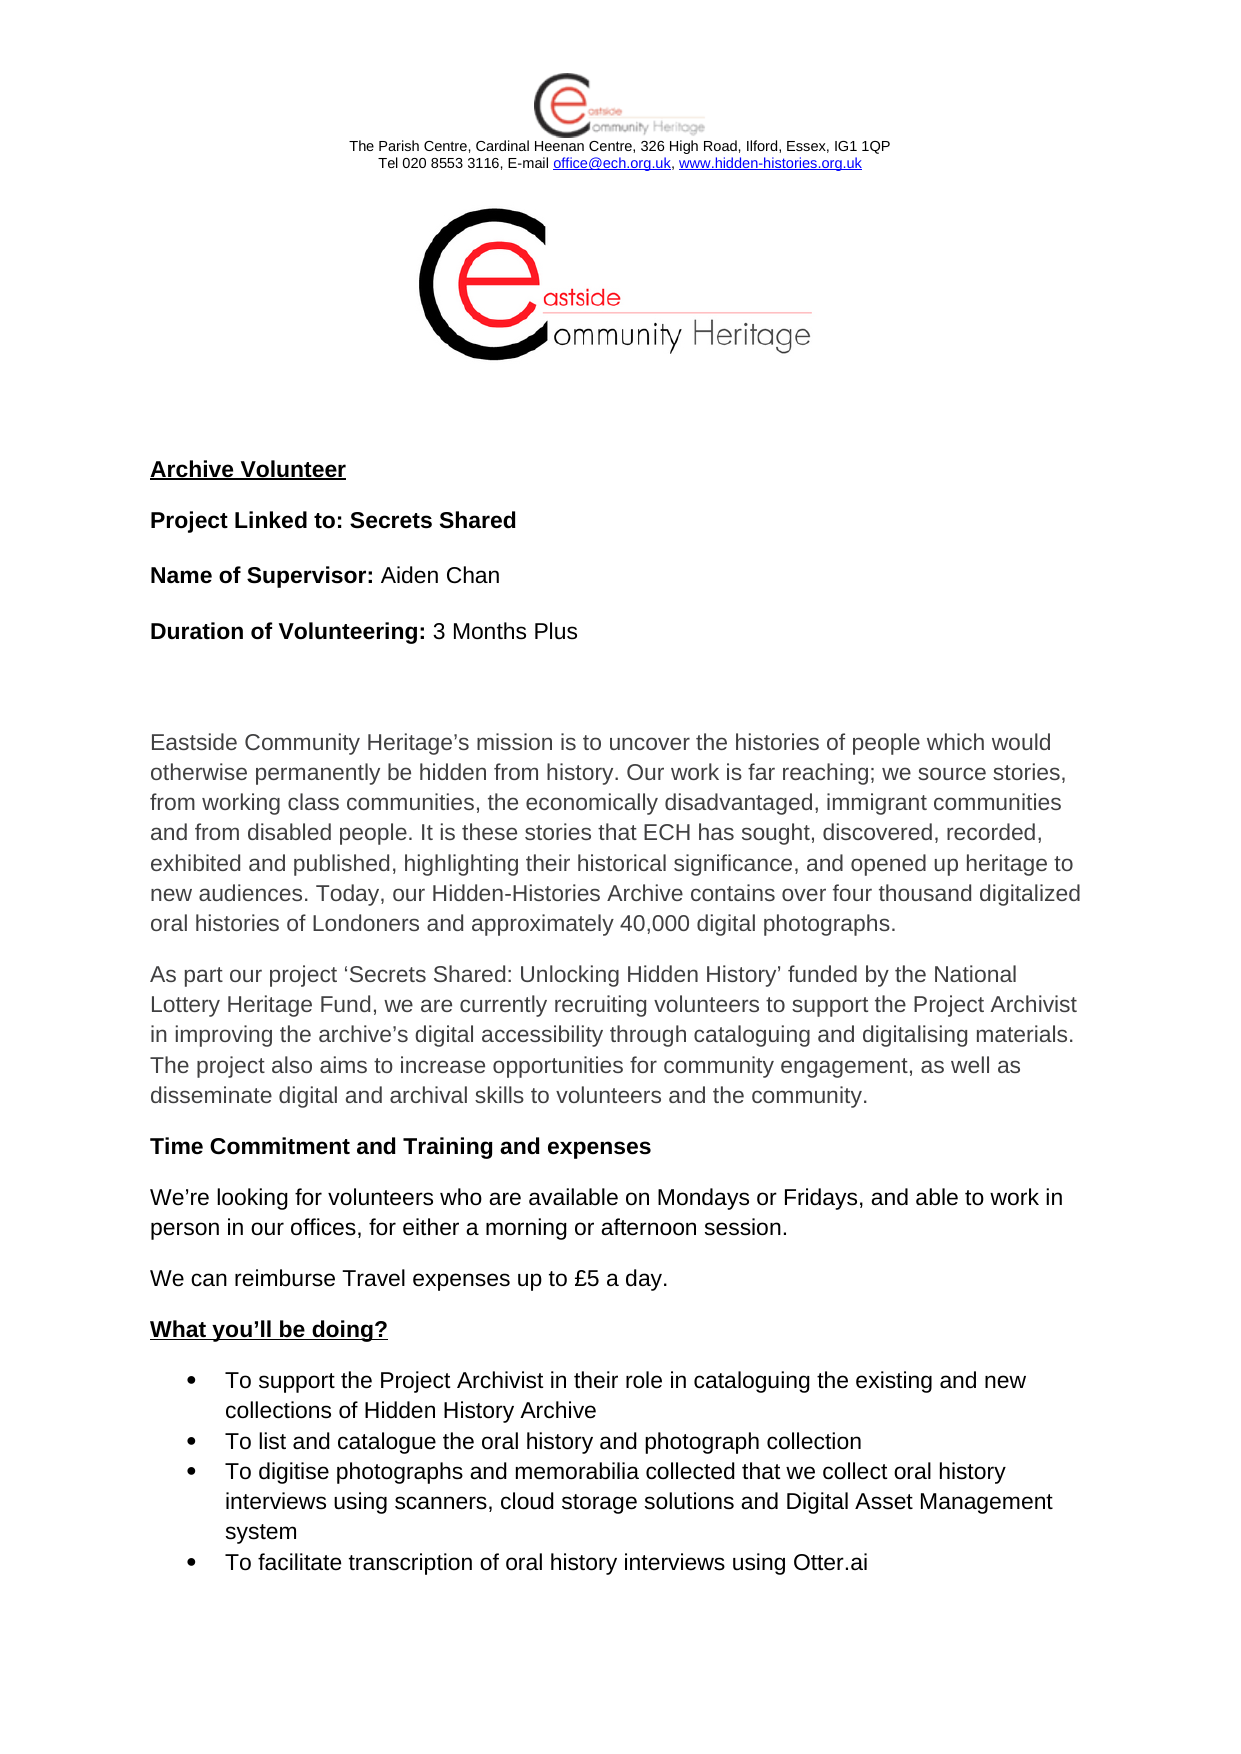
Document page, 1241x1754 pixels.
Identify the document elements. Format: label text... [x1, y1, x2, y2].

text We’re looking for volunteers who are available on Mondays or Fridays, and able to work in person in our offices, for either a morning or afternoon session. [150, 1184, 1090, 1240]
list To facilitate transcription of oral history interviews using Otter.ai [187, 1548, 1090, 1575]
text What you’ll be doing? [150, 1316, 1090, 1342]
text As part our project ‘Secrets Shared: Unlocking Hidden History’ funded by the National Lottery Heritage Fund, we are currently recruiting volunteers to support the Project Archivist in improving the archive’s digital accessibility through cataloguing and digitalising materials. The project also aims to increase opportunities for community engagement, as well as disseminate digital and archival skills to volunteers and the community. [150, 961, 1090, 1108]
text We can reimburse Travel expenses up to £5 a day. [150, 1265, 1090, 1291]
picture [534, 73, 707, 138]
text Project Linked to: Secrets Shared [150, 507, 1090, 533]
text Archive Volunteer [150, 456, 1090, 482]
list To list and catalogue the oral history and photograph collection [187, 1428, 1090, 1454]
text Duration of Volunteering: 3 Months Plus [150, 618, 1090, 644]
list To support the Project Archivist in their role in cataloguing the existing and new collections of Hidden History Archive [187, 1367, 1090, 1424]
text Time Commitment and Training and expenses [150, 1133, 1090, 1159]
text Name of Supervisor: Aiden Chan [150, 562, 1090, 588]
text Eastside Community Heritage’s mission is to uncover the histories of people which would otherwise permanently be hidden from history. Our work is far reaching; we source stories, from working class communities, the economically disadvantaged, immigrant communities and from disabled people. It is these stories that ECH has sought, discovered, recorded, exhibited and published, highlighting their historical significance, and opened up heritage to new audiences. Today, our Hidden-Histories Archive contains over four thousand digitalized oral histories of Londoners and approximately 40,000 digital photographs. [150, 729, 1090, 936]
list To digitise photographs and memorabilia collected that we collect oral history interviews using scanners, cloud storage solutions and Digital Asset Management system [187, 1458, 1090, 1544]
